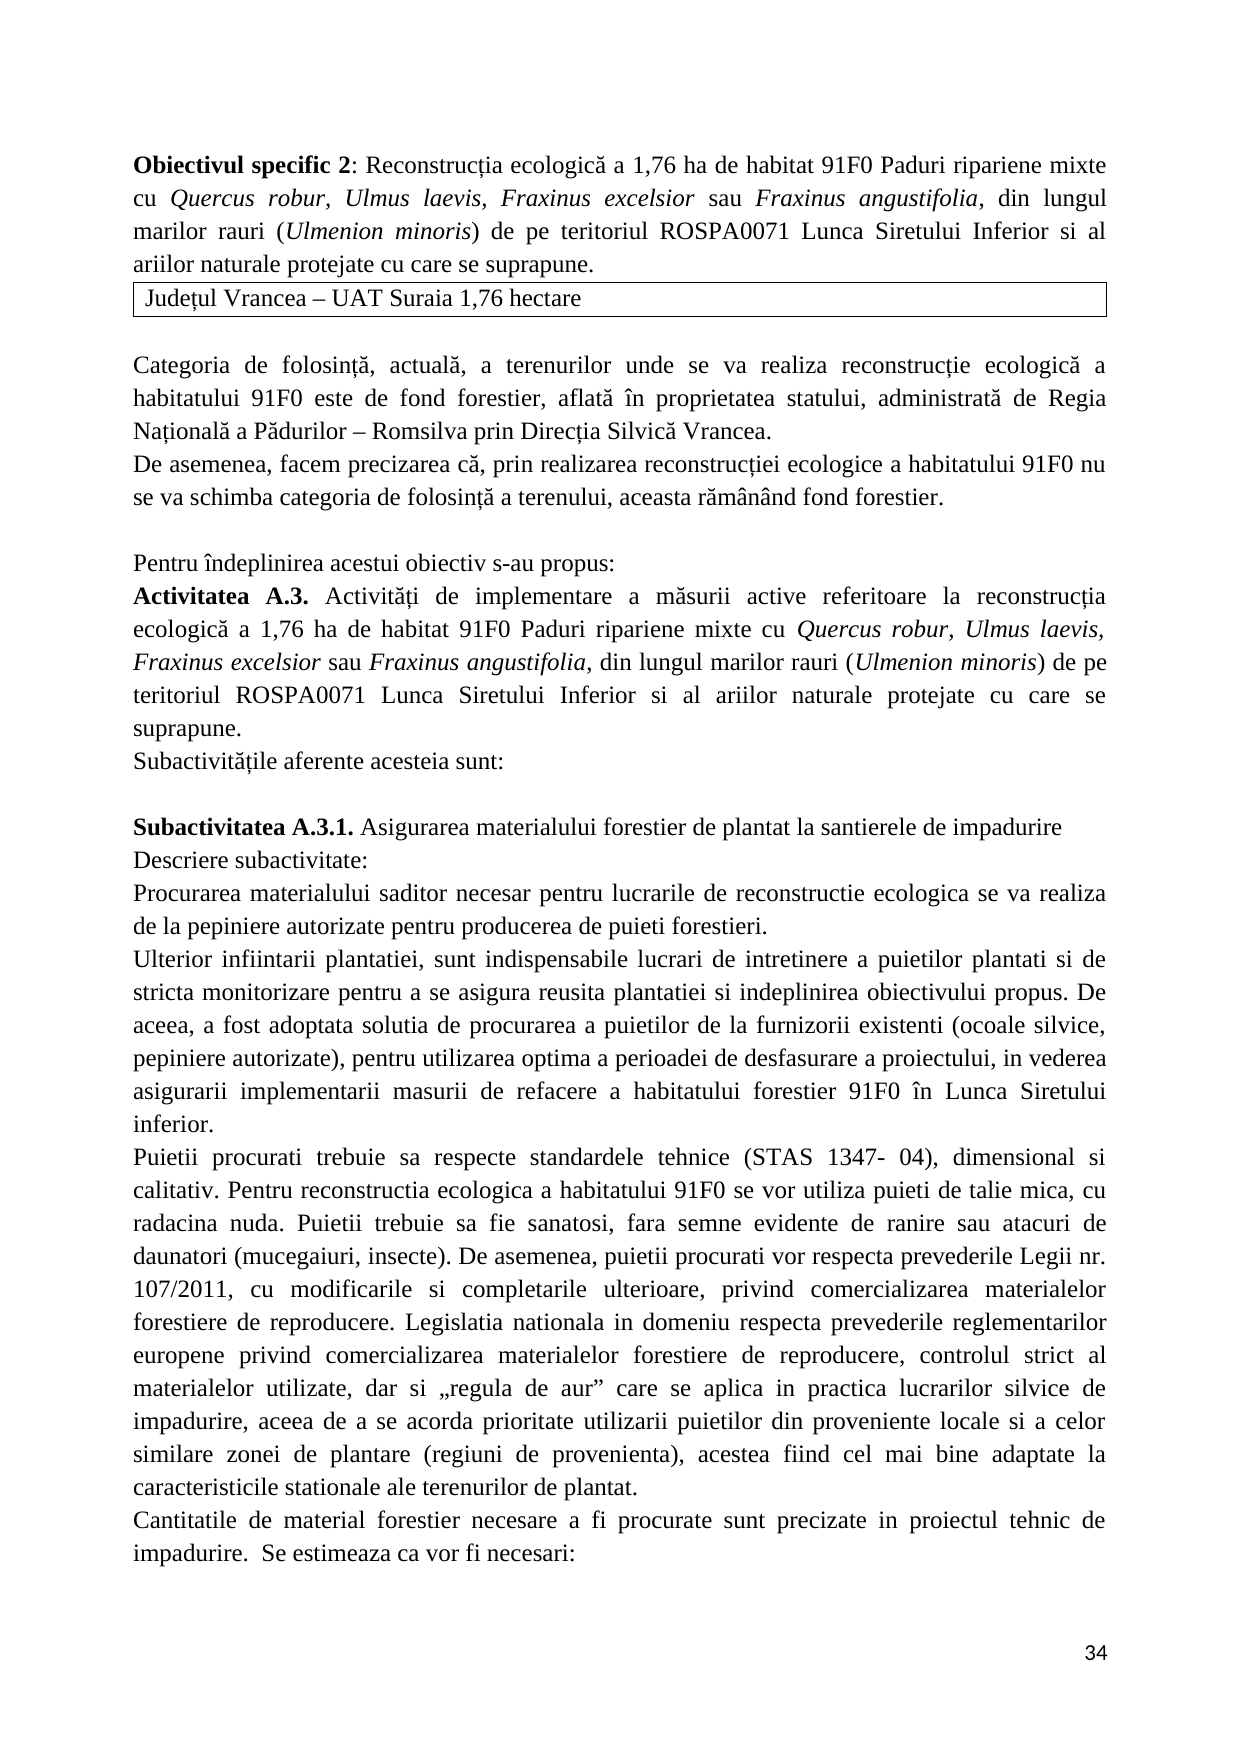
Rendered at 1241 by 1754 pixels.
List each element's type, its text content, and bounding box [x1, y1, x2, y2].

table_header Județul Vrancea – UAT Suraia 1,76 hectare [134, 283, 1106, 316]
text De asemenea, facem precizarea că, prin realizarea reconstrucției ecologice a habitatului 91F0 nu se va schimba categoria de folosință a terenului, aceasta rămânând fond forestier. [133, 449, 1107, 511]
text Descriere subactivitate: [133, 845, 1107, 874]
text Obiectivul specific 2: Reconstrucția ecologică a 1,76 ha de habitat 91F0 Paduri ripariene mixte cu Quercus robur, Ulmus laevis, Fraxinus excelsior sau Fraxinus angustifolia, din lungul marilor rauri (Ulmenion minoris) de pe teritoriul ROSPA0071 Lunca Siretului Inferior si al ariilor naturale protejate cu care se suprapune. [133, 150, 1107, 278]
text Pentru îndeplinirea acestui obiectiv s-au propus: [133, 548, 1107, 577]
text Cantitatile de material forestier necesare a fi procurate sunt precizate in proiectul tehnic de impadurire. Se estimeaza ca vor fi necesari: [133, 1506, 1107, 1567]
text Procurarea materialului saditor necesar pentru lucrarile de reconstructie ecologica se va realiza de la pepiniere autorizate pentru producerea de puieti forestieri. [133, 878, 1107, 940]
text Subactivitățile aferente acesteia sunt: [133, 746, 1107, 775]
text Categoria de folosință, actuală, a terenurilor unde se va realiza reconstrucție ecologică a habitatului 91F0 este de fond forestier, aflată în proprietatea statului, administrată de Regia Națională a Pădurilor – Romsilva prin Direcția Silvică Vrancea. [133, 350, 1107, 444]
text Subactivitatea A.3.1. Asigurarea materialului forestier de plantat la santierele de impadurire [133, 812, 1107, 841]
text Ulterior infiintarii plantatiei, sunt indispensabile lucrari de intretinere a puietilor plantati si de stricta monitorizare pentru a se asigura reusita plantatiei si indeplinirea obiectivului propus. De aceea, a fost adoptata solutia de procurarea a puietilor de la furnizorii existenti (ocoale silvice, pepiniere autorizate), pentru utilizarea optima a perioadei de desfasurare a proiectului, in vederea asigurarii implementarii masurii de refacere a habitatului forestier 91F0 în Lunca Siretului inferior. [133, 944, 1107, 1138]
text Activitatea A.3. Activități de implementare a măsurii active referitoare la reconstrucția ecologică a 1,76 ha de habitat 91F0 Paduri ripariene mixte cu Quercus robur, Ulmus laevis, Fraxinus excelsior sau Fraxinus angustifolia, din lungul marilor rauri (Ulmenion minoris) de pe teritoriul ROSPA0071 Lunca Siretului Inferior si al ariilor naturale protejate cu care se suprapune. [133, 581, 1107, 742]
text Puietii procurati trebuie sa respecte standardele tehnice (STAS 1347- 04), dimensional si calitativ. Pentru reconstructia ecologica a habitatului 91F0 se vor utiliza puieti de talie mica, cu radacina nuda. Puietii trebuie sa fie sanatosi, fara semne evidente de ranire sau atacuri de daunatori (mucegaiuri, insecte). De asemenea, puietii procurati vor respecta prevederile Legii nr. 107/2011, cu modificarile si completarile ulterioare, privind comercializarea materialelor forestiere de reproducere. Legislatia nationala in domeniu respecta prevederile reglementarilor europene privind comercializarea materialelor forestiere de reproducere, controlul strict al materialelor utilizate, dar si „regula de aur” care se aplica in practica lucrarilor silvice de impadurire, aceea de a se acorda prioritate utilizarii puietilor din proveniente locale si a celor similare zonei de plantare (regiuni de provenienta), acestea fiind cel mai bine adaptate la caracteristicile stationale ale terenurilor de plantat. [133, 1142, 1107, 1501]
